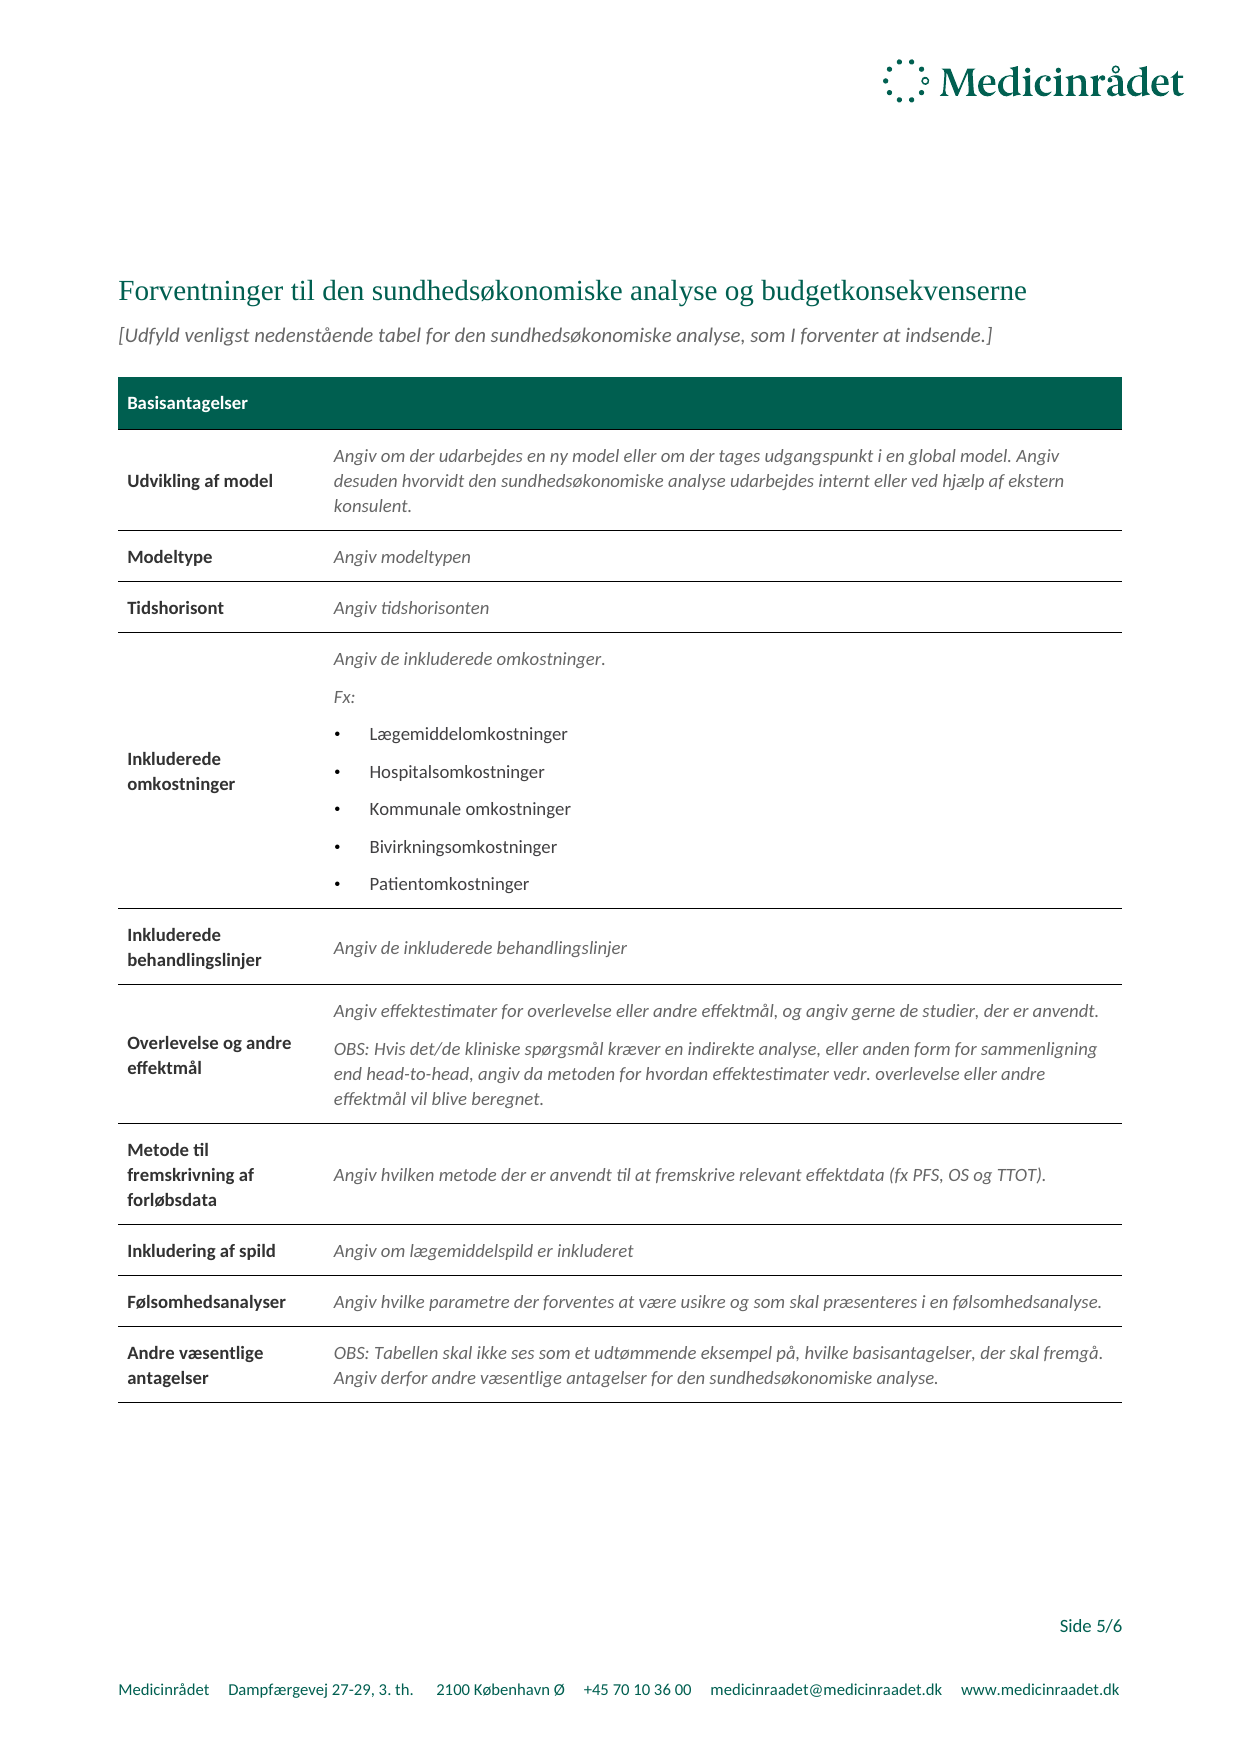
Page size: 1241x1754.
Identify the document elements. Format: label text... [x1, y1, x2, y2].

table_cell Følsomhedsanalyser [118, 1276, 325, 1326]
table_cell Angiv de inkluderede omkostninger. Fx: Lægemiddelomkostninger Hospitalsomkostninger Kommunale omkostninger Bivirkningsomkostninger Patientomkostninger [325, 633, 1122, 908]
text [Udfyld venligst nedenstående tabel for den sundhedsøkonomiske analyse, som I forventer at indsende.] [118, 319, 1122, 348]
table_header Basisantagelser [118, 377, 1122, 429]
table_cell Inkluderede behandlingslinjer [118, 909, 325, 984]
table_cell Angiv modeltypen [325, 531, 1122, 581]
table_cell Angiv hvilke parametre der forventes at være usikre og som skal præsenteres i en følsomhedsanalyse. [325, 1276, 1122, 1326]
table_cell Angiv tidshorisonten [325, 582, 1122, 632]
table_cell Angiv hvilken metode der er anvendt til at fremskrive relevant effektdata (fx PFS, OS og TTOT). [325, 1124, 1122, 1223]
table_cell Angiv om der udarbejdes en ny model eller om der tages udgangspunkt i en global model. Angiv desuden hvorvidt den sundhedsøkonomiske analyse udarbejdes internt eller ved hjælp af ekstern konsulent. [325, 430, 1122, 530]
table_cell Udvikling af model [118, 430, 325, 530]
table_cell Angiv effektestimater for overlevelse eller andre effektmål, og angiv gerne de studier, der er anvendt. OBS: Hvis det/de kliniske spørgsmål kræver en indirekte analyse, eller anden form for sammenligning end head-to-head, angiv da metoden for hvordan effektestimater vedr. overlevelse eller andre effektmål vil blive beregnet. [325, 985, 1122, 1122]
table_cell Tidshorisont [118, 582, 325, 632]
table_cell Inkludering af spild [118, 1225, 325, 1274]
table_cell Overlevelse og andre effektmål [118, 985, 325, 1122]
table_cell Andre væsentlige antagelser [118, 1327, 325, 1402]
table_cell Metode til fremskrivning af forløbsdata [118, 1124, 325, 1223]
table_cell Modeltype [118, 531, 325, 581]
table_cell Angiv om lægemiddelspild er inkluderet [325, 1225, 1122, 1274]
table_cell Inkluderede omkostninger [118, 633, 325, 908]
subtitle Forventninger til den sundhedsøkonomiske analyse og budgetkonsekvenserne [118, 271, 1122, 306]
table_cell OBS: Tabellen skal ikke ses som et udtømmende eksempel på, hvilke basisantagelser, der skal fremgå. Angiv derfor andre væsentlige antagelser for den sundhedsøkonomiske analyse. [325, 1327, 1122, 1402]
table_cell Angiv de inkluderede behandlingslinjer [325, 909, 1122, 984]
